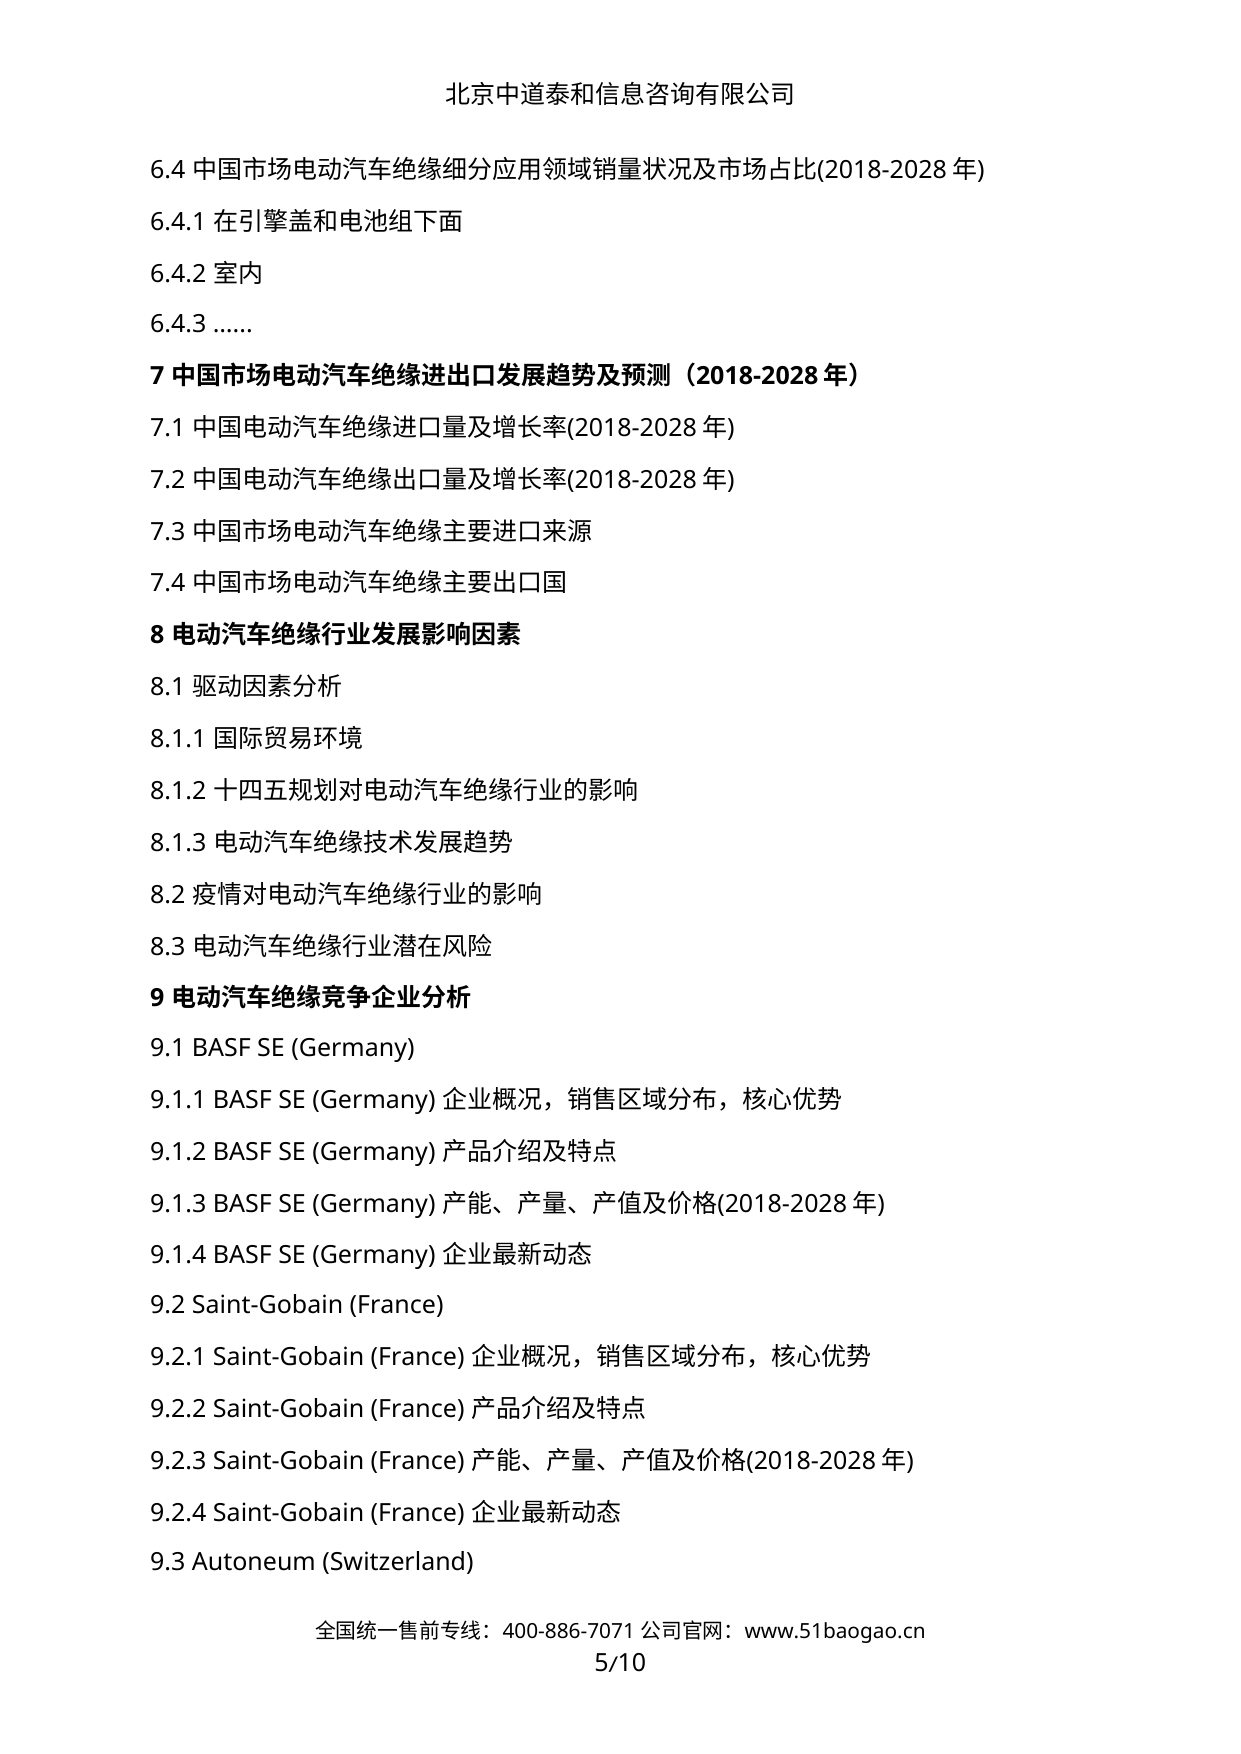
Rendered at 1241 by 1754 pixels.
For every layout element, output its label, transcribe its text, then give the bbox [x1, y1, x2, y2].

text 7.4 中国市场电动汽车绝缘主要出口国 [150, 563, 1090, 599]
text 8.3 电动汽车绝缘行业潜在风险 [150, 926, 1090, 962]
text 7 中国市场电动汽车绝缘进出口发展趋势及预测（2018-2028年） [150, 355, 1090, 392]
text 7.2 中国电动汽车绝缘出口量及增长率(2018-2028年) [150, 459, 1090, 495]
text 9.3 Autoneum (Switzerland) [150, 1544, 1090, 1578]
text 8.1.1 国际贸易环境 [150, 718, 1090, 755]
text 9.2.2 Saint-Gobain (France) 产品介绍及特点 [150, 1388, 1090, 1425]
text 8.1.2 十四五规划对电动汽车绝缘行业的影响 [150, 770, 1090, 807]
text 9.2.1 Saint-Gobain (France) 企业概况，销售区域分布，核心优势 [150, 1337, 1090, 1373]
text 8 电动汽车绝缘行业发展影响因素 [150, 615, 1090, 651]
text 9.2.3 Saint-Gobain (France) 产能、产量、产值及价格(2018-2028年) [150, 1440, 1090, 1477]
text 6.4.2 室内 [150, 254, 1090, 290]
text 6.4 中国市场电动汽车绝缘细分应用领域销量状况及市场占比(2018-2028年) [150, 150, 1090, 186]
text 9.1.2 BASF SE (Germany) 产品介绍及特点 [150, 1131, 1090, 1167]
text 8.1 驱动因素分析 [150, 667, 1090, 703]
text 9.1.3 BASF SE (Germany) 产能、产量、产值及价格(2018-2028年) [150, 1183, 1090, 1219]
text 9.2.4 Saint-Gobain (France) 企业最新动态 [150, 1492, 1090, 1528]
text 7.1 中国电动汽车绝缘进口量及增长率(2018-2028年) [150, 407, 1090, 443]
text 9 电动汽车绝缘竞争企业分析 [150, 978, 1090, 1014]
text 8.2 疫情对电动汽车绝缘行业的影响 [150, 874, 1090, 910]
text 9.1 BASF SE (Germany) [150, 1030, 1090, 1064]
text 6.4.3 …... [150, 306, 1090, 340]
text 9.2 Saint-Gobain (France) [150, 1287, 1090, 1321]
text 7.3 中国市场电动汽车绝缘主要进口来源 [150, 511, 1090, 547]
text 9.1.4 BASF SE (Germany) 企业最新动态 [150, 1235, 1090, 1271]
text 6.4.1 在引擎盖和电池组下面 [150, 202, 1090, 238]
text 9.1.1 BASF SE (Germany) 企业概况，销售区域分布，核心优势 [150, 1079, 1090, 1116]
text 8.1.3 电动汽车绝缘技术发展趋势 [150, 822, 1090, 858]
